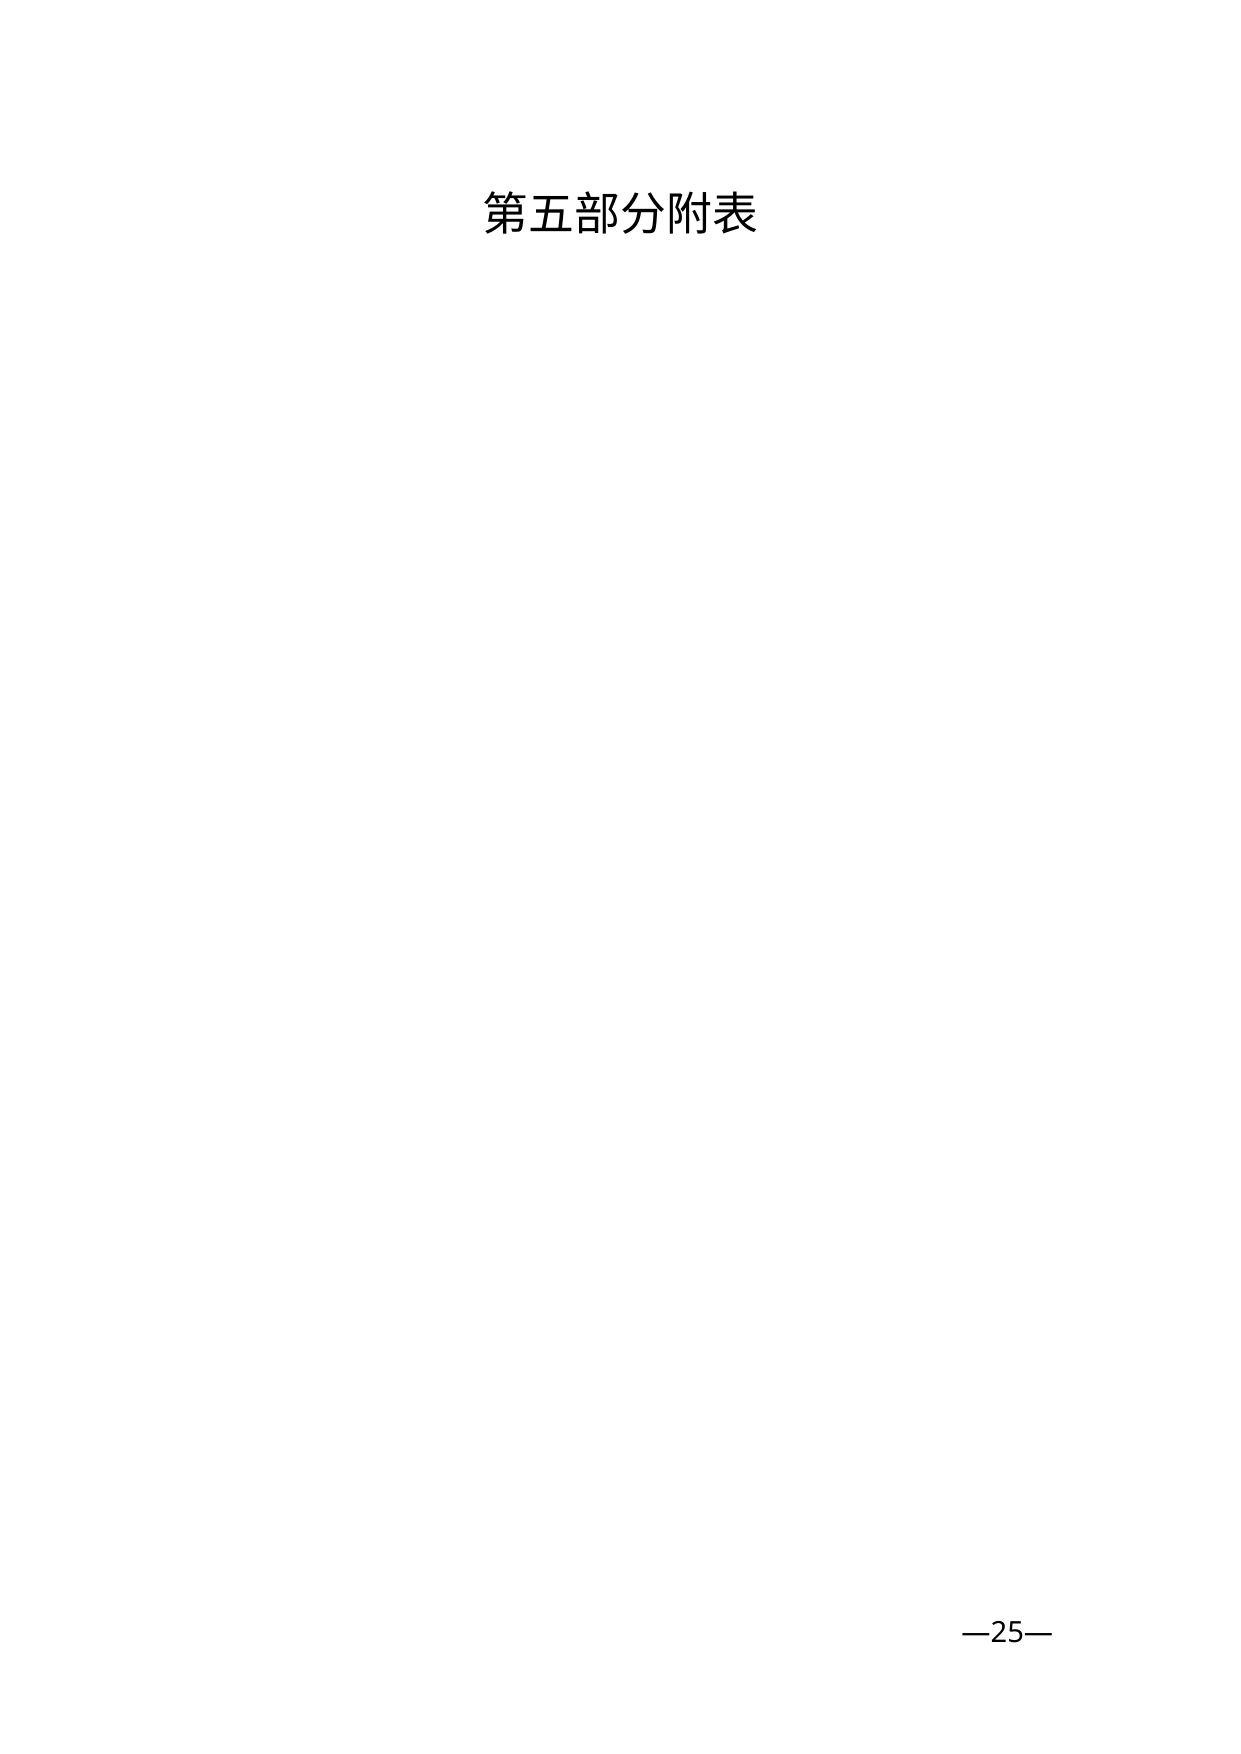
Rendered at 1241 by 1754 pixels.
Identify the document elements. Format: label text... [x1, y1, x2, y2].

text 第五部分附表 [187, 162, 1053, 259]
